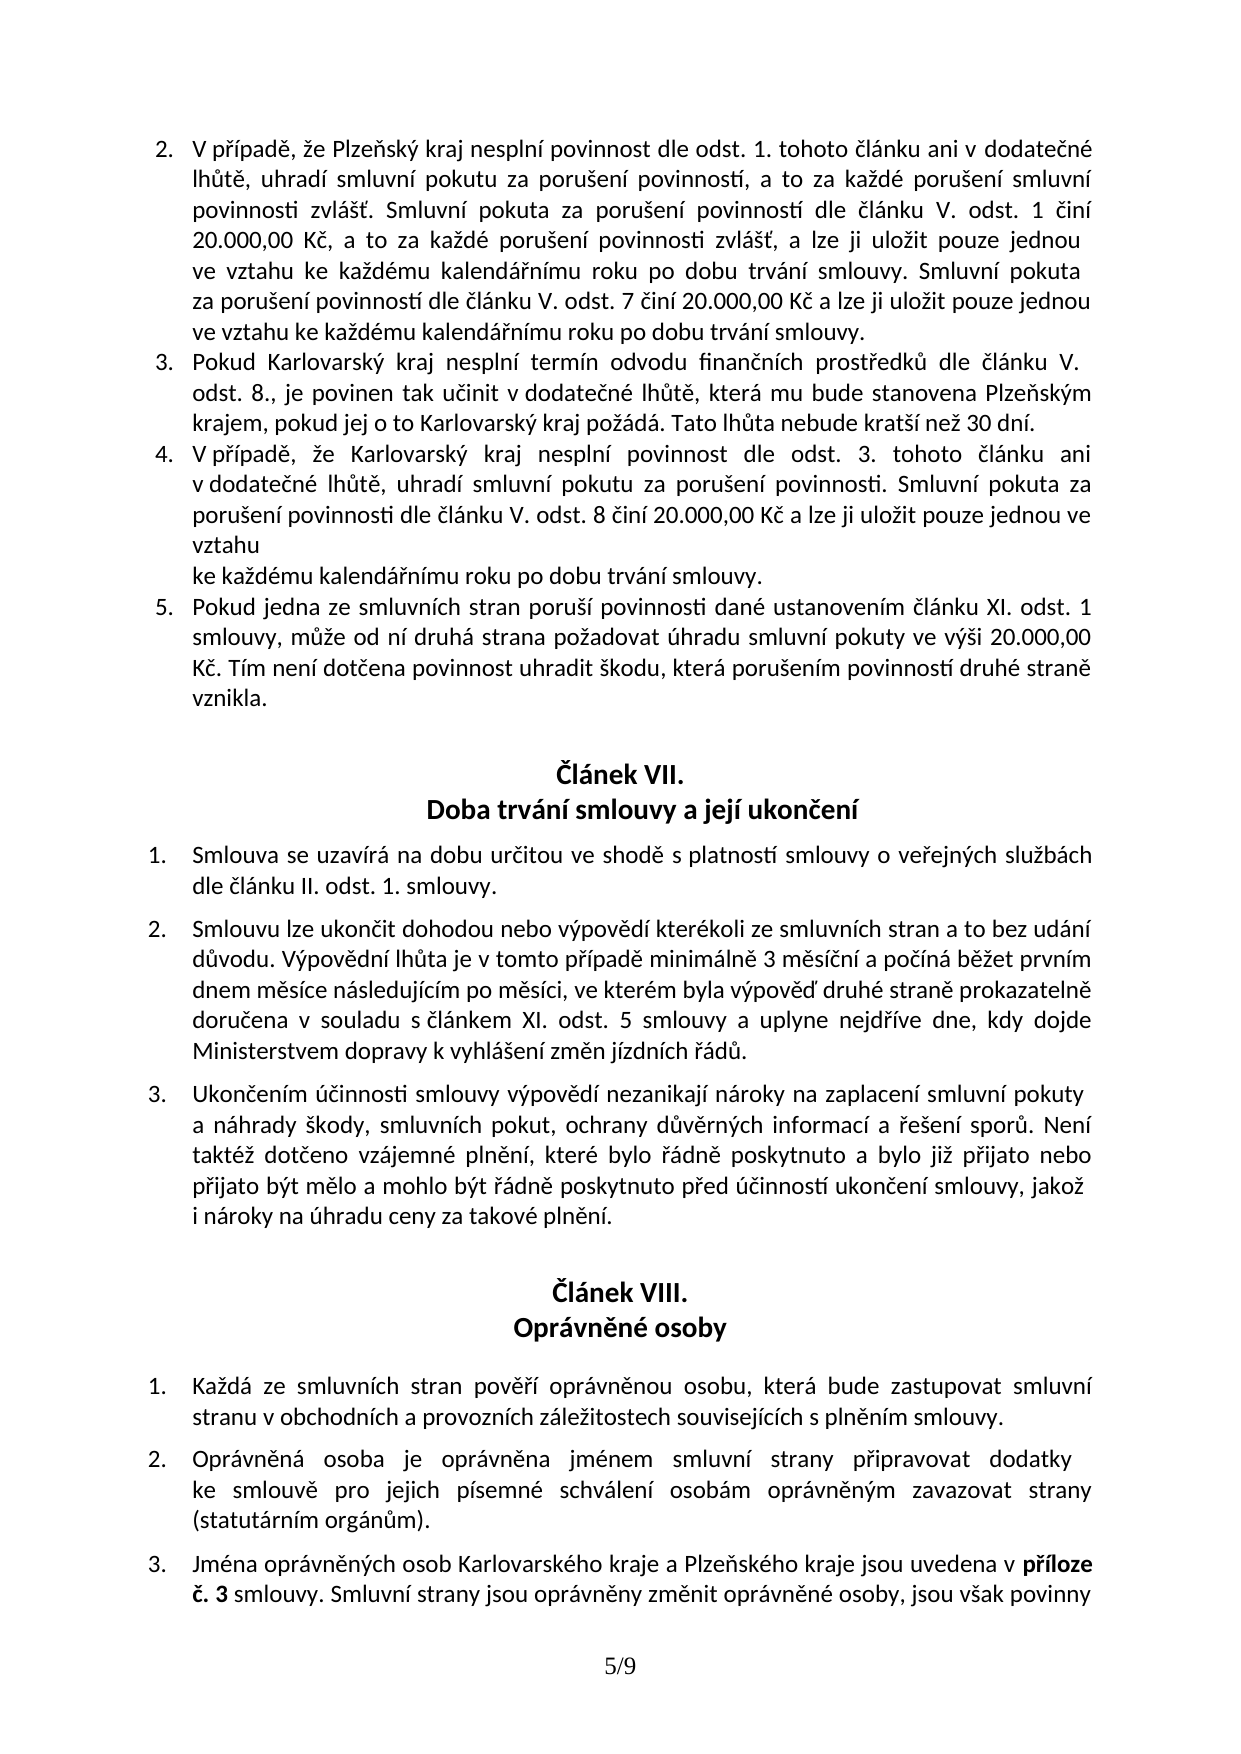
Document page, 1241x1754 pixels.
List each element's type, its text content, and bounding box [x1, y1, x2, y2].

list V případě, že Plzeňský kraj nesplní povinnost dle odst. 1. tohoto článku ani v dodatečné lhůtě, uhradí smluvní pokutu za porušení povinností, a to za každé porušení smluvní povinnosti zvlášť. Smluvní pokuta za porušení povinností dle článku V. odst. 1 činí 20.000,00 Kč, a to za každé porušení povinnosti zvlášť, a lze ji uložit pouze jednou ve vztahu ke každému kalendářnímu roku po dobu trvání smlouvy. Smluvní pokuta za porušení povinností dle článku V. odst. 7 činí 20.000,00 Kč a lze ji uložit pouze jednou ve vztahu ke každému kalendářnímu roku po dobu trvání smlouvy. [155, 133, 1093, 347]
text Článek VIII. [148, 1274, 1093, 1309]
list V případě, že Karlovarský kraj nesplní povinnost dle odst. 3. tohoto článku ani v dodatečné lhůtě, uhradí smluvní pokutu za porušení povinnosti. Smluvní pokuta za porušení povinnosti dle článku V. odst. 8 činí 20.000,00 Kč a lze ji uložit pouze jednou ve vztahu ke každému kalendářnímu roku po dobu trvání smlouvy. [155, 438, 1093, 591]
list Smlouvu lze ukončit dohodou nebo výpovědí kterékoli ze smluvních stran a to bez udání důvodu. Výpovědní lhůta je v tomto případě minimálně 3 měsíční a počíná běžet prvním dnem měsíce následujícím po měsíci, ve kterém byla výpověď druhé straně prokazatelně doručena v souladu s článkem XI. odst. 5 smlouvy a uplyne nejdříve dne, kdy dojde Ministerstvem dopravy k vyhlášení změn jízdních řádů. [148, 913, 1093, 1066]
list Oprávněná osoba je oprávněna jménem smluvní strany připravovat dodatky ke smlouvě pro jejich písemné schválení osobám oprávněným zavazovat strany (statutárním orgánům). [148, 1444, 1093, 1535]
text Doba trvání smlouvy a její ukončení [192, 791, 1093, 827]
list Pokud Karlovarský kraj nesplní termín odvodu finančních prostředků dle článku V. odst. 8., je povinen tak učinit v dodatečné lhůtě, která mu bude stanovena Plzeňským krajem, pokud jej o to Karlovarský kraj požádá. Tato lhůta nebude kratší než 30 dní. [155, 347, 1093, 438]
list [148, 1548, 1093, 1609]
list Každá ze smluvních stran pověří oprávněnou osobu, která bude zastupovat smluvní stranu v obchodních a provozních záležitostech souvisejících s plněním smlouvy. [148, 1370, 1093, 1431]
list Pokud jedna ze smluvních stran poruší povinnosti dané ustanovením článku XI. odst. 1 smlouvy, může od ní druhá strana požadovat úhradu smluvní pokuty ve výši 20.000,00 Kč. Tím není dotčena povinnost uhradit škodu, která porušením povinností druhé straně vznikla. [155, 591, 1093, 713]
text Článek VII. [148, 756, 1093, 791]
list Ukončením účinnosti smlouvy výpovědí nezanikají nároky na zaplacení smluvní pokuty a náhrady škody, smluvních pokut, ochrany důvěrných informací a řešení sporů. Není taktéž dotčeno vzájemné plnění, které bylo řádně poskytnuto a bylo již přijato nebo přijato být mělo a mohlo být řádně poskytnuto před účinností ukončení smlouvy, jakož i nároky na úhradu ceny za takové plnění. [148, 1078, 1093, 1231]
text Oprávněné osoby [148, 1309, 1093, 1345]
list Smlouva se uzavírá na dobu určitou ve shodě s platností smlouvy o veřejných službách dle článku II. odst. 1. smlouvy. [148, 839, 1093, 901]
